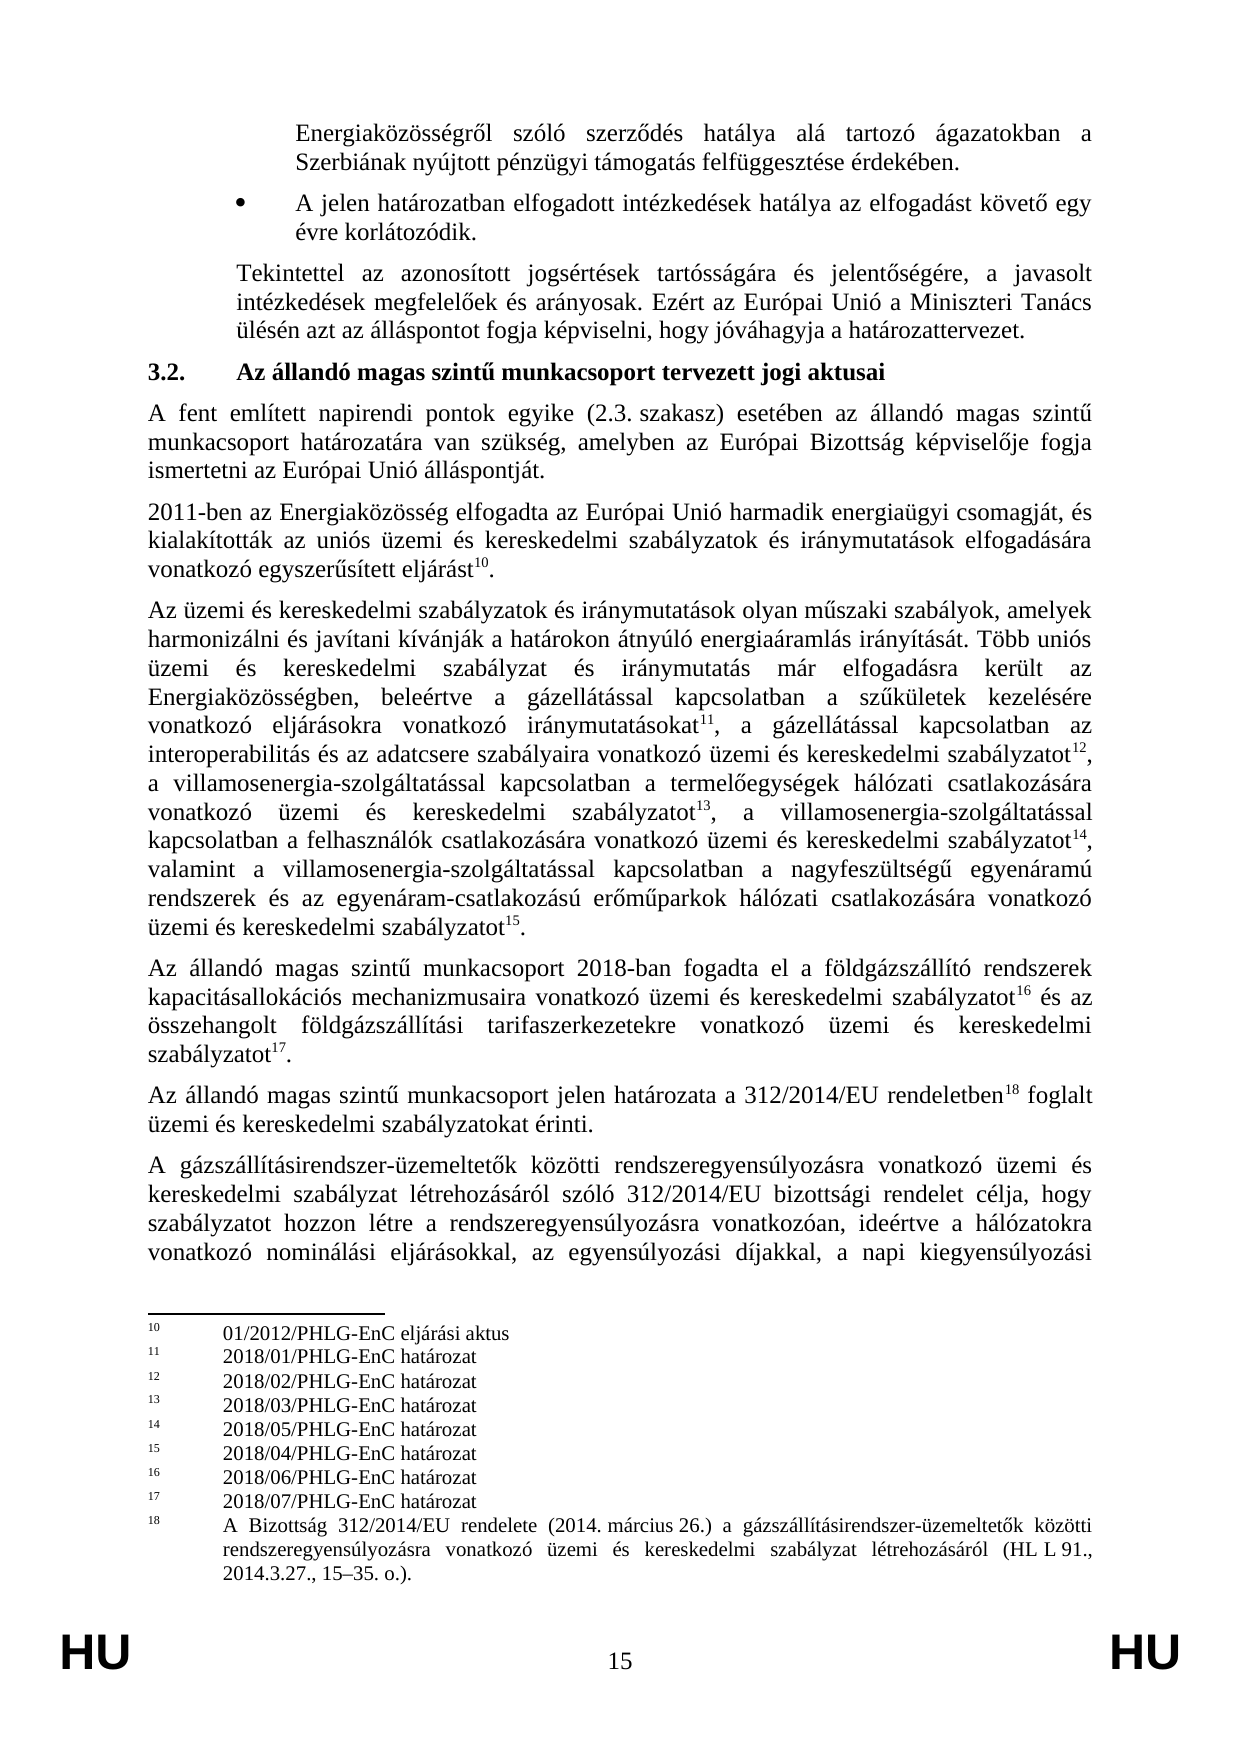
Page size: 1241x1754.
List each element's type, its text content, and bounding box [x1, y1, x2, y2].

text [148, 1151, 1093, 1266]
text Az állandó magas szintű munkacsoport jelen határozata a 312/2014/EU rendeletben foglalt üzemi és kereskedelmi szabályzatokat érinti. [148, 1081, 1093, 1138]
text 2011-ben az Energiaközösség elfogadta az Európai Unió harmadik energiaügyi csomagját, és kialakították az uniós üzemi és kereskedelmi szabályzatok és iránymutatások elfogadására vonatkozó egyszerűsített eljárást. [148, 497, 1093, 583]
text A jelen határozatban elfogadott intézkedések hatálya az elfogadást követő egy évre korlátozódik. [236, 188, 1093, 246]
subtitle 3.2. Az állandó magas szintű munkacsoport tervezett jogi aktusai [148, 357, 1093, 386]
text Tekintettel az azonosított jogsértések tartósságára és jelentőségére, a javasolt intézkedések megfelelőek és arányosak. Ezért az Európai Unió a Miniszteri Tanács ülésén azt az álláspontot fogja képviselni, hogy jóváhagyja a határozattervezet. [236, 258, 1093, 344]
text A fent említett napirendi pontok egyike (2.3. szakasz) esetében az állandó magas szintű munkacsoport határozatára van szükség, amelyben az Európai Bizottság képviselője fogja ismertetni az Európai Unió álláspontját. [148, 398, 1093, 484]
text Az üzemi és kereskedelmi szabályzatok és iránymutatások olyan műszaki szabályok, amelyek harmonizálni és javítani kívánják a határokon átnyúló energiaáramlás irányítását. Több uniós üzemi és kereskedelmi szabályzat és iránymutatás már elfogadásra került az Energiaközösségben, beleértve a gázellátással kapcsolatban a szűkületek kezelésére vonatkozó eljárásokra vonatkozó iránymutatásokat, a gázellátással kapcsolatban az interoperabilitás és az adatcsere szabályaira vonatkozó üzemi és kereskedelmi szabályzatot, a villamosenergia-szolgáltatással kapcsolatban a termelőegységek hálózati csatlakozására vonatkozó üzemi és kereskedelmi szabályzatot, a villamosenergia-szolgáltatással kapcsolatban a felhasználók csatlakozására vonatkozó üzemi és kereskedelmi szabályzatot, valamint a villamosenergia-szolgáltatással kapcsolatban a nagyfeszültségű egyenáramú rendszerek és az egyenáram-csatlakozású erőműparkok hálózati csatlakozására vonatkozó üzemi és kereskedelmi szabályzatot. [148, 596, 1093, 941]
text Az állandó magas szintű munkacsoport 2018-ban fogadta el a földgázszállító rendszerek kapacitásallokációs mechanizmusaira vonatkozó üzemi és kereskedelmi szabályzatot és az összehangolt földgázszállítási tarifaszerkezetekre vonatkozó üzemi és kereskedelmi szabályzatot. [148, 953, 1093, 1068]
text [236, 118, 1093, 176]
